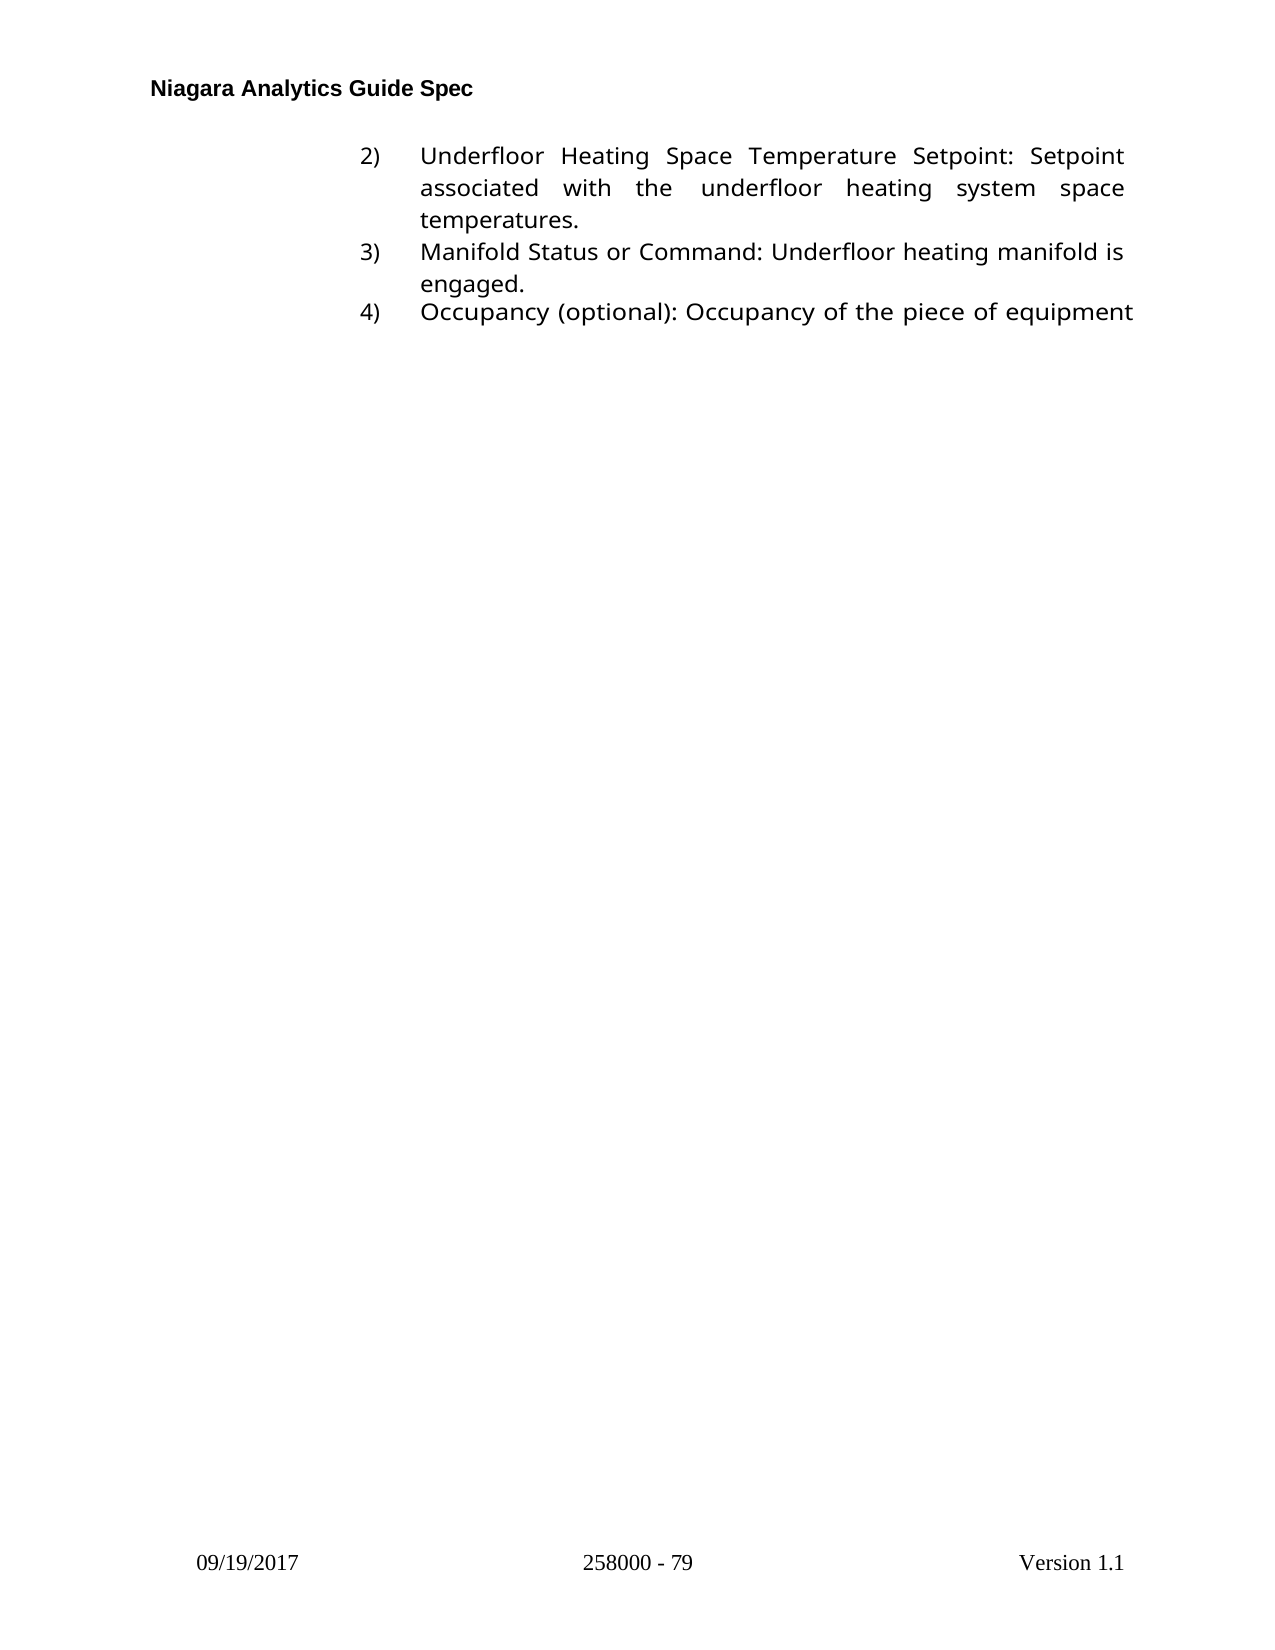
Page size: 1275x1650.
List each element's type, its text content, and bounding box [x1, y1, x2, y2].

list Manifold Status or Command: Underfloor heating manifold is engaged. [360, 236, 1125, 299]
list Underfloor Heating Space Temperature Setpoint: Setpoint associated with the underfloor heating system space temperatures. [360, 139, 1125, 235]
list Occupancy (optional): Occupancy of the piece of equipment [360, 299, 1171, 326]
